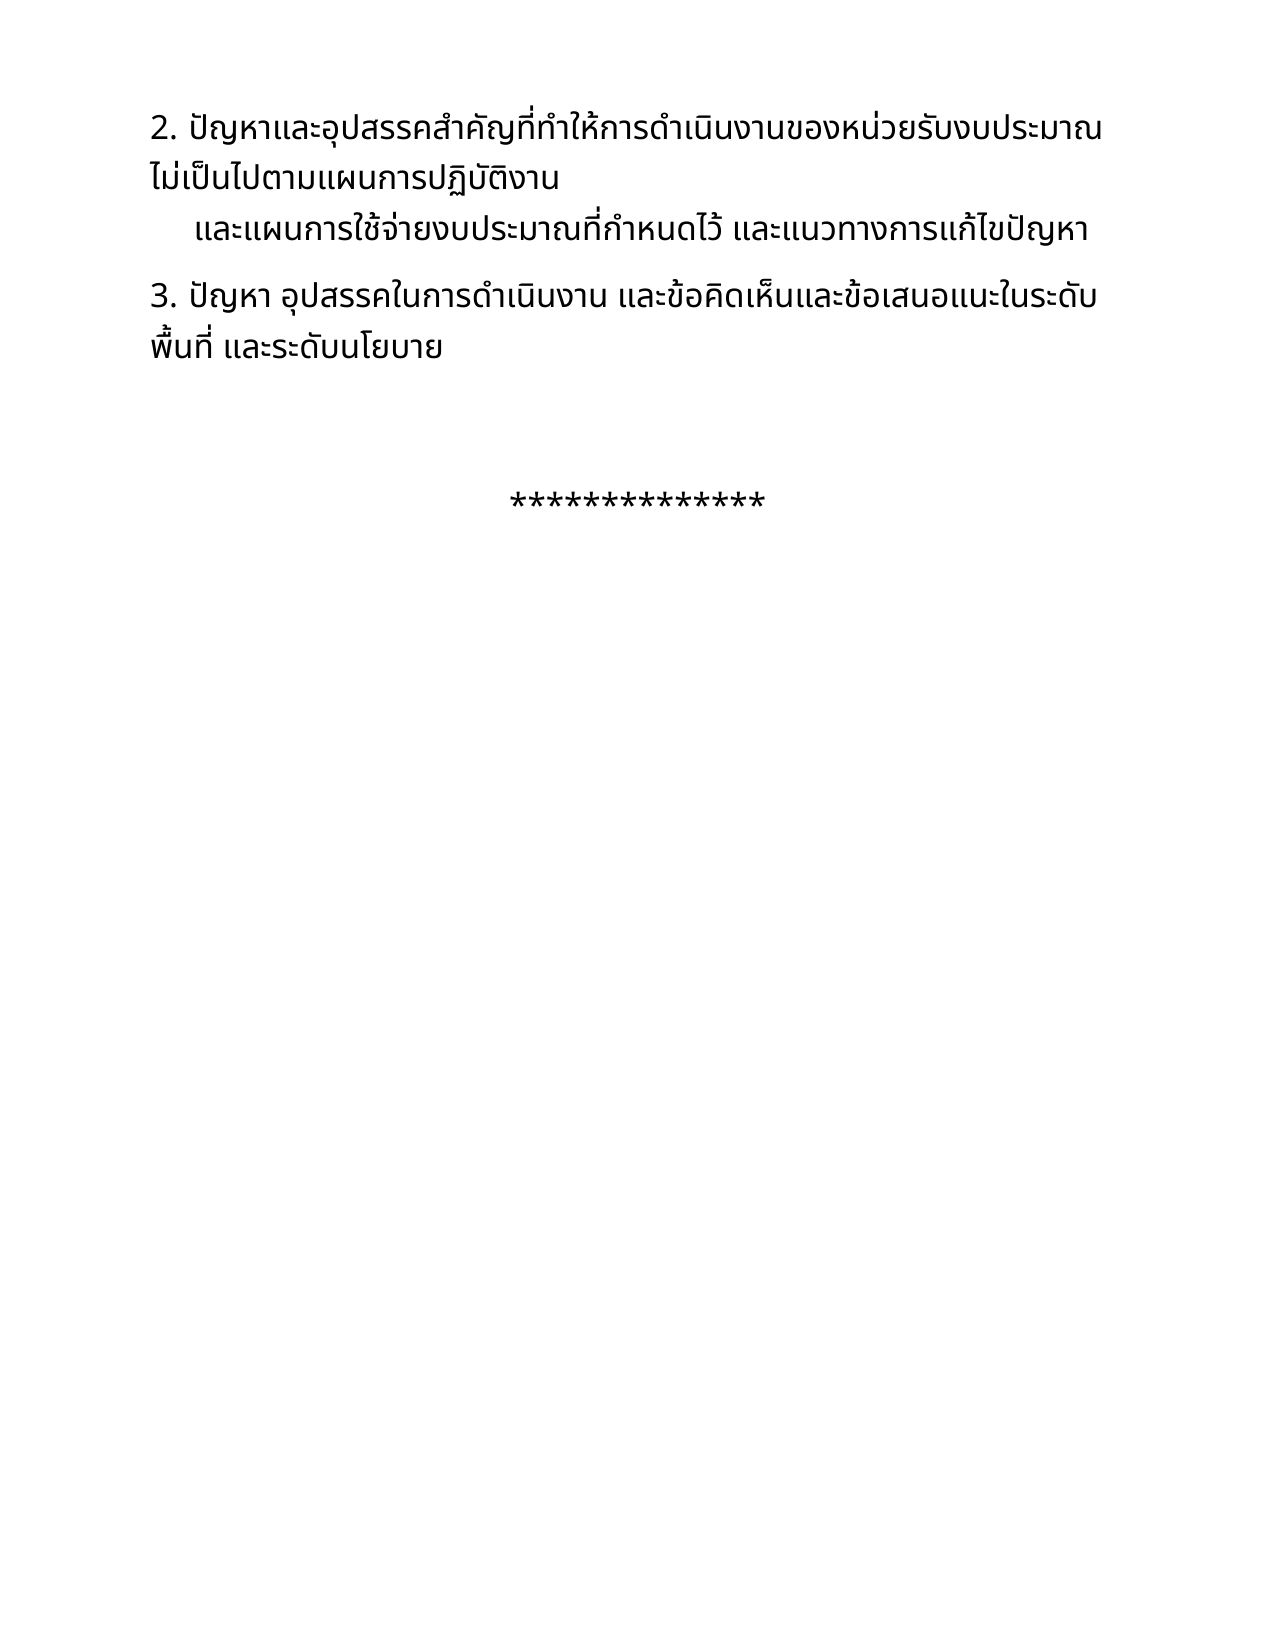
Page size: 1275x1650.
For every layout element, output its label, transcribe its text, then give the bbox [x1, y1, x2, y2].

text 3. ปัญหา อุปสรรคในการดำเนินงาน และข้อคิดเห็นและข้อเสนอแนะในระดับพื้นที่ และระดับนโยบาย [150, 272, 1125, 373]
text ************** [150, 489, 1125, 525]
text 2. ปัญหาและอุปสรรคสำคัญที่ทำให้การดำเนินงานของหน่วยรับงบประมาณไม่เป็นไปตามแผนการปฏิบัติงาน และแผนการใช้จ่ายงบประมาณที่กำหนดไว้ และแนวทางการแก้ไขปัญหา [150, 103, 1125, 255]
